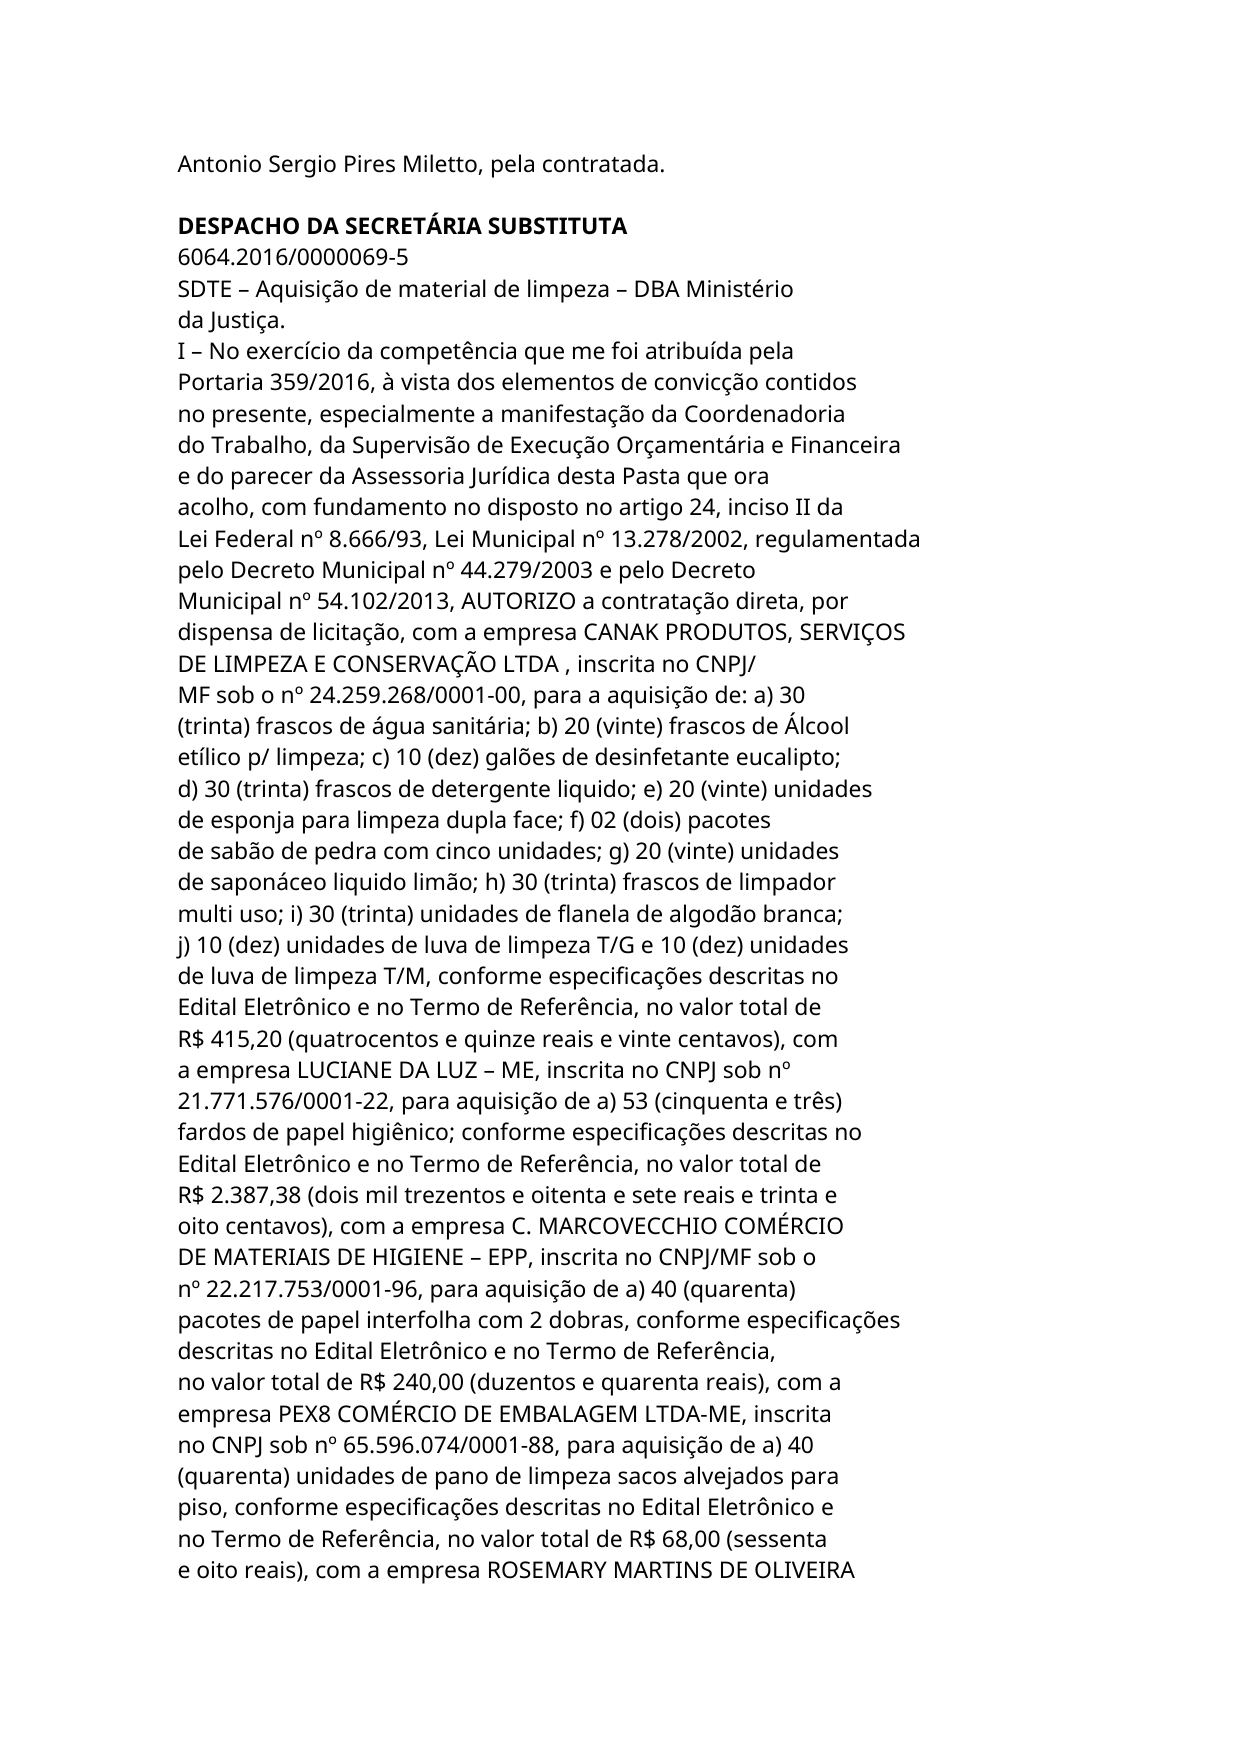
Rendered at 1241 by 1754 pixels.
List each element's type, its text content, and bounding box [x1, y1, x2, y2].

text pelo Decreto Municipal nº 44.279/2003 e pelo Decreto [177, 554, 1063, 585]
text multi uso; i) 30 (trinta) unidades de flanela de algodão branca; [177, 898, 1063, 929]
text nº 22.217.753/0001-96, para aquisição de a) 40 (quarenta) [177, 1273, 1063, 1304]
text de esponja para limpeza dupla face; f) 02 (dois) pacotes [177, 804, 1063, 835]
text no Termo de Referência, no valor total de R$ 68,00 (sessenta [177, 1523, 1063, 1554]
text MF sob o nº 24.259.268/0001-00, para a aquisição de: a) 30 [177, 679, 1063, 710]
text R$ 2.387,38 (dois mil trezentos e oitenta e sete reais e trinta e [177, 1179, 1063, 1210]
text de sabão de pedra com cinco unidades; g) 20 (vinte) unidades [177, 835, 1063, 866]
text (quarenta) unidades de pano de limpeza sacos alvejados para [177, 1460, 1063, 1491]
text dispensa de licitação, com a empresa CANAK PRODUTOS, SERVIÇOS [177, 616, 1063, 648]
text (trinta) frascos de água sanitária; b) 20 (vinte) frascos de Álcool [177, 710, 1063, 741]
text d) 30 (trinta) frascos de detergente liquido; e) 20 (vinte) unidades [177, 773, 1063, 804]
text descritas no Edital Eletrônico e no Termo de Referência, [177, 1335, 1063, 1366]
text empresa PEX8 COMÉRCIO DE EMBALAGEM LTDA-ME, inscrita [177, 1398, 1063, 1429]
text Portaria 359/2016, à vista dos elementos de convicção contidos [177, 366, 1063, 398]
text I – No exercício da competência que me foi atribuída pela [177, 335, 1063, 366]
text a empresa LUCIANE DA LUZ – ME, inscrita no CNPJ sob nº [177, 1054, 1063, 1085]
text oito centavos), com a empresa C. MARCOVECCHIO COMÉRCIO [177, 1210, 1063, 1241]
text e oito reais), com a empresa ROSEMARY MARTINS DE OLIVEIRA [177, 1554, 1063, 1585]
text pacotes de papel interfolha com 2 dobras, conforme especificações [177, 1304, 1063, 1335]
text DESPACHO DA SECRETÁRIA SUBSTITUTA [177, 210, 1063, 241]
text de saponáceo liquido limão; h) 30 (trinta) frascos de limpador [177, 866, 1063, 898]
text DE LIMPEZA E CONSERVAÇÃO LTDA , inscrita no CNPJ/ [177, 648, 1063, 679]
text no presente, especialmente a manifestação da Coordenadoria [177, 398, 1063, 429]
text Edital Eletrônico e no Termo de Referência, no valor total de [177, 1148, 1063, 1179]
text SDTE – Aquisição de material de limpeza – DBA Ministério [177, 273, 1063, 304]
text fardos de papel higiênico; conforme especificações descritas no [177, 1116, 1063, 1148]
text R$ 415,20 (quatrocentos e quinze reais e vinte centavos), com [177, 1023, 1063, 1054]
text piso, conforme especificações descritas no Edital Eletrônico e [177, 1491, 1063, 1523]
text DE MATERIAIS DE HIGIENE – EPP, inscrita no CNPJ/MF sob o [177, 1241, 1063, 1273]
text no valor total de R$ 240,00 (duzentos e quarenta reais), com a [177, 1366, 1063, 1398]
text Antonio Sergio Pires Miletto, pela contratada. [177, 148, 1063, 179]
text e do parecer da Assessoria Jurídica desta Pasta que ora [177, 460, 1063, 491]
text do Trabalho, da Supervisão de Execução Orçamentária e Financeira [177, 429, 1063, 460]
text no CNPJ sob nº 65.596.074/0001-88, para aquisição de a) 40 [177, 1429, 1063, 1460]
text acolho, com fundamento no disposto no artigo 24, inciso II da [177, 491, 1063, 523]
text Lei Federal nº 8.666/93, Lei Municipal nº 13.278/2002, regulamentada [177, 523, 1063, 554]
text da Justiça. [177, 304, 1063, 335]
text 21.771.576/0001-22, para aquisição de a) 53 (cinquenta e três) [177, 1085, 1063, 1116]
text Edital Eletrônico e no Termo de Referência, no valor total de [177, 991, 1063, 1023]
text etílico p/ limpeza; c) 10 (dez) galões de desinfetante eucalipto; [177, 741, 1063, 773]
text j) 10 (dez) unidades de luva de limpeza T/G e 10 (dez) unidades [177, 929, 1063, 960]
text Municipal nº 54.102/2013, AUTORIZO a contratação direta, por [177, 585, 1063, 616]
text 6064.2016/0000069-5 [177, 241, 1063, 273]
text de luva de limpeza T/M, conforme especificações descritas no [177, 960, 1063, 991]
